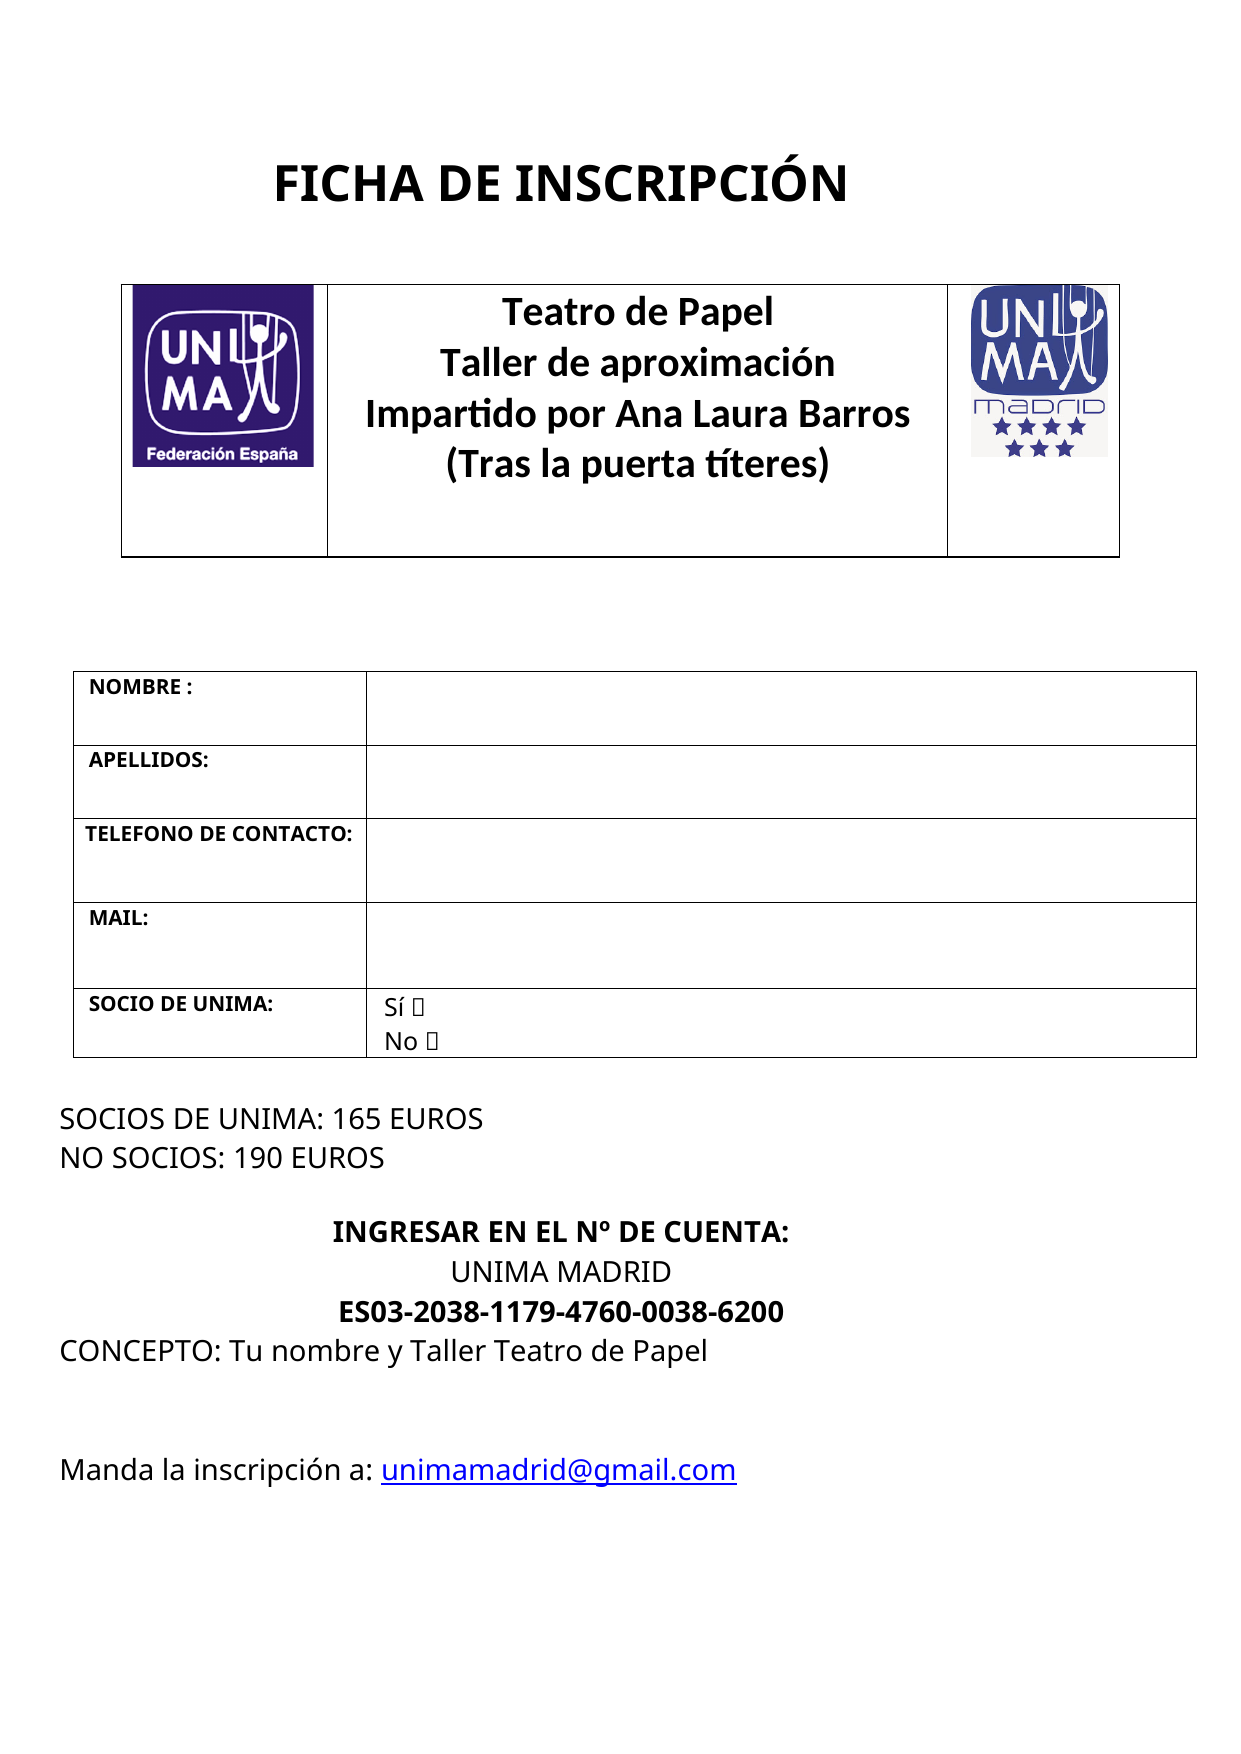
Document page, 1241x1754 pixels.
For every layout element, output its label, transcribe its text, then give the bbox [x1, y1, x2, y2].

table_cell TELEFONO DE CONTACTO: [74, 819, 366, 902]
table_header [948, 285, 1119, 556]
table_header NOMBRE : [74, 672, 366, 744]
text FICHA DE INSCRIPCIÓN [59, 148, 1063, 216]
text SOCIOS DE UNIMA: 165 EUROS [59, 1098, 1063, 1138]
text CONCEPTO: Tu nombre y Taller Teatro de Papel [59, 1331, 1063, 1370]
table_header [122, 285, 327, 556]
table_cell [367, 903, 1196, 988]
table_cell [367, 746, 1196, 818]
table_cell SOCIO DE UNIMA: [74, 989, 366, 1057]
table_header [367, 672, 1196, 744]
text Manda la inscripción a: unimamadrid@gmail.com [59, 1449, 1063, 1489]
table_cell Sí  No  [367, 989, 1196, 1057]
text ES03-2038-1179-4760-0038-6200 [59, 1291, 1063, 1331]
table_cell [367, 819, 1196, 902]
picture [971, 285, 1108, 457]
text UNIMA MADRID [59, 1251, 1063, 1291]
text NO SOCIOS: 190 EUROS [59, 1138, 1063, 1177]
table_cell MAIL: [74, 903, 366, 988]
picture [132, 285, 314, 467]
table_header Teatro de Papel Taller de aproximación Impartido por Ana Laura Barros (Tras la puerta títeres) [328, 285, 947, 556]
text INGRESAR EN EL Nº DE CUENTA: [59, 1211, 1063, 1251]
table_cell APELLIDOS: [74, 746, 366, 818]
